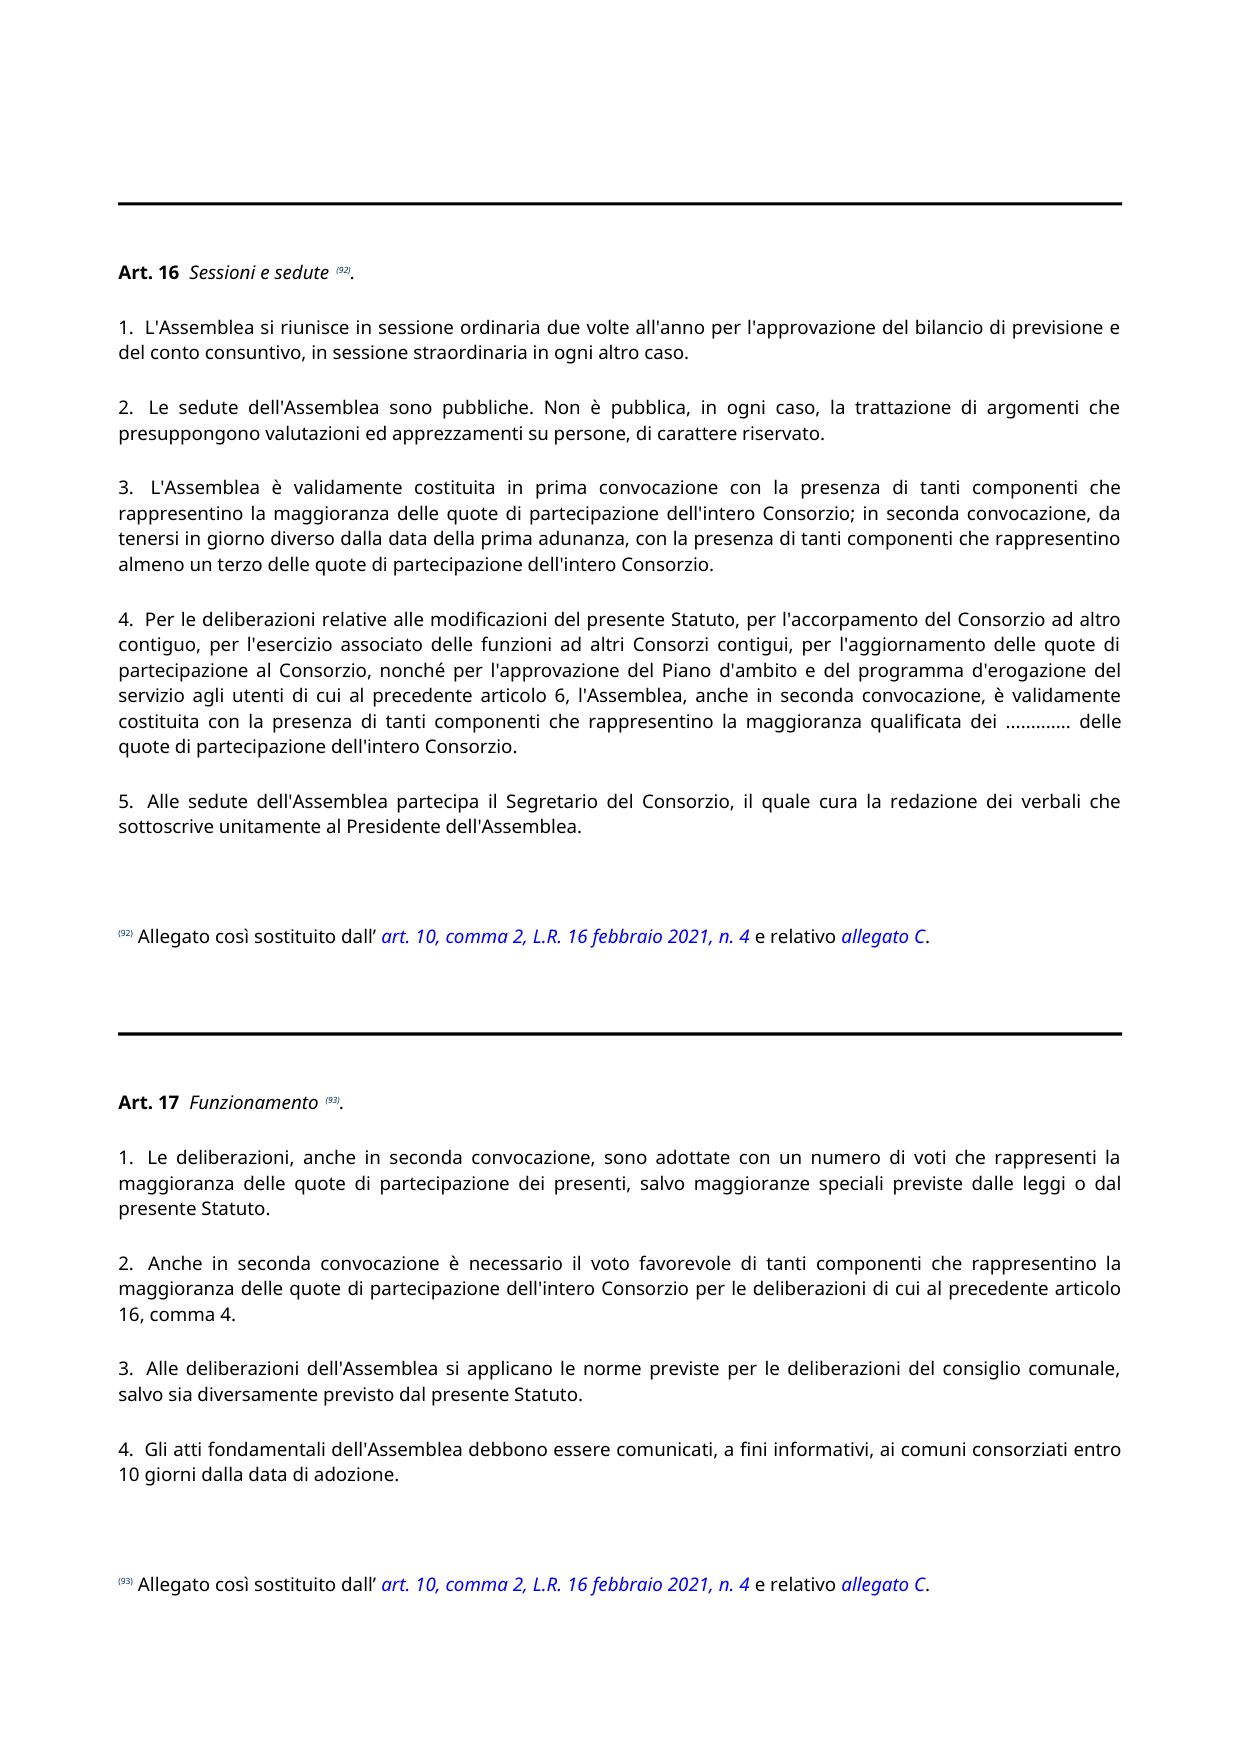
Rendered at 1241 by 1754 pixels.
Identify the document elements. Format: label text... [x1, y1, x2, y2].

text 1. Le deliberazioni, anche in seconda convocazione, sono adottate con un numero di voti che rappresenti la maggioranza delle quote di partecipazione dei presenti, salvo maggioranze speciali previste dalle leggi o dal presente Statuto. [118, 1144, 1122, 1221]
text 2. Le sedute dell'Assemblea sono pubbliche. Non è pubblica, in ogni caso, la trattazione di argomenti che presuppongono valutazioni ed apprezzamenti su persone, di carattere riservato. [118, 394, 1122, 445]
text (93) Allegato così sostituito dall’ art. 10, comma 2, L.R. 16 febbraio 2021, n. 4 e relativo allegato C. [118, 1571, 1122, 1596]
text 1. L'Assemblea si riunisce in sessione ordinaria due volte all'anno per l'approvazione del bilancio di previsione e del conto consuntivo, in sessione straordinaria in ogni altro caso. [118, 314, 1122, 365]
text 3. L'Assemblea è validamente costituita in prima convocazione con la presenza di tanti componenti che rappresentino la maggioranza delle quote di partecipazione dell'intero Consorzio; in seconda convocazione, da tenersi in giorno diverso dalla data della prima adunanza, con la presenza di tanti componenti che rappresentino almeno un terzo delle quote di partecipazione dell'intero Consorzio. [118, 474, 1122, 577]
text 2. Anche in seconda convocazione è necessario il voto favorevole di tanti componenti che rappresentino la maggioranza delle quote di partecipazione dell'intero Consorzio per le deliberazioni di cui al precedente articolo 16, comma 4. [118, 1250, 1122, 1327]
text 4. Per le deliberazioni relative alle modificazioni del presente Statuto, per l'accorpamento del Consorzio ad altro contiguo, per l'esercizio associato delle funzioni ad altri Consorzi contigui, per l'aggiornamento delle quote di partecipazione al Consorzio, nonché per l'approvazione del Piano d'ambito e del programma d'erogazione del servizio agli utenti di cui al precedente articolo 6, l'Assemblea, anche in seconda convocazione, è validamente costituita con la presenza di tanti componenti che rappresentino la maggioranza qualificata dei ............. delle quote di partecipazione dell'intero Consorzio. [118, 606, 1122, 759]
text 5. Alle sedute dell'Assemblea partecipa il Segretario del Consorzio, il quale cura la redazione dei verbali che sottoscrive unitamente al Presidente dell'Assemblea. [118, 788, 1122, 839]
text Art. 17 Funzionamento (93). [118, 1089, 1122, 1115]
text Art. 16 Sessioni e sedute (92). [118, 259, 1122, 285]
text (92) Allegato così sostituito dall’ art. 10, comma 2, L.R. 16 febbraio 2021, n. 4 e relativo allegato C. [118, 923, 1122, 948]
text 4. Gli atti fondamentali dell'Assemblea debbono essere comunicati, a fini informativi, ai comuni consorziati entro 10 giorni dalla data di adozione. [118, 1436, 1122, 1487]
text 3. Alle deliberazioni dell'Assemblea si applicano le norme previste per le deliberazioni del consiglio comunale, salvo sia diversamente previsto dal presente Statuto. [118, 1356, 1122, 1407]
